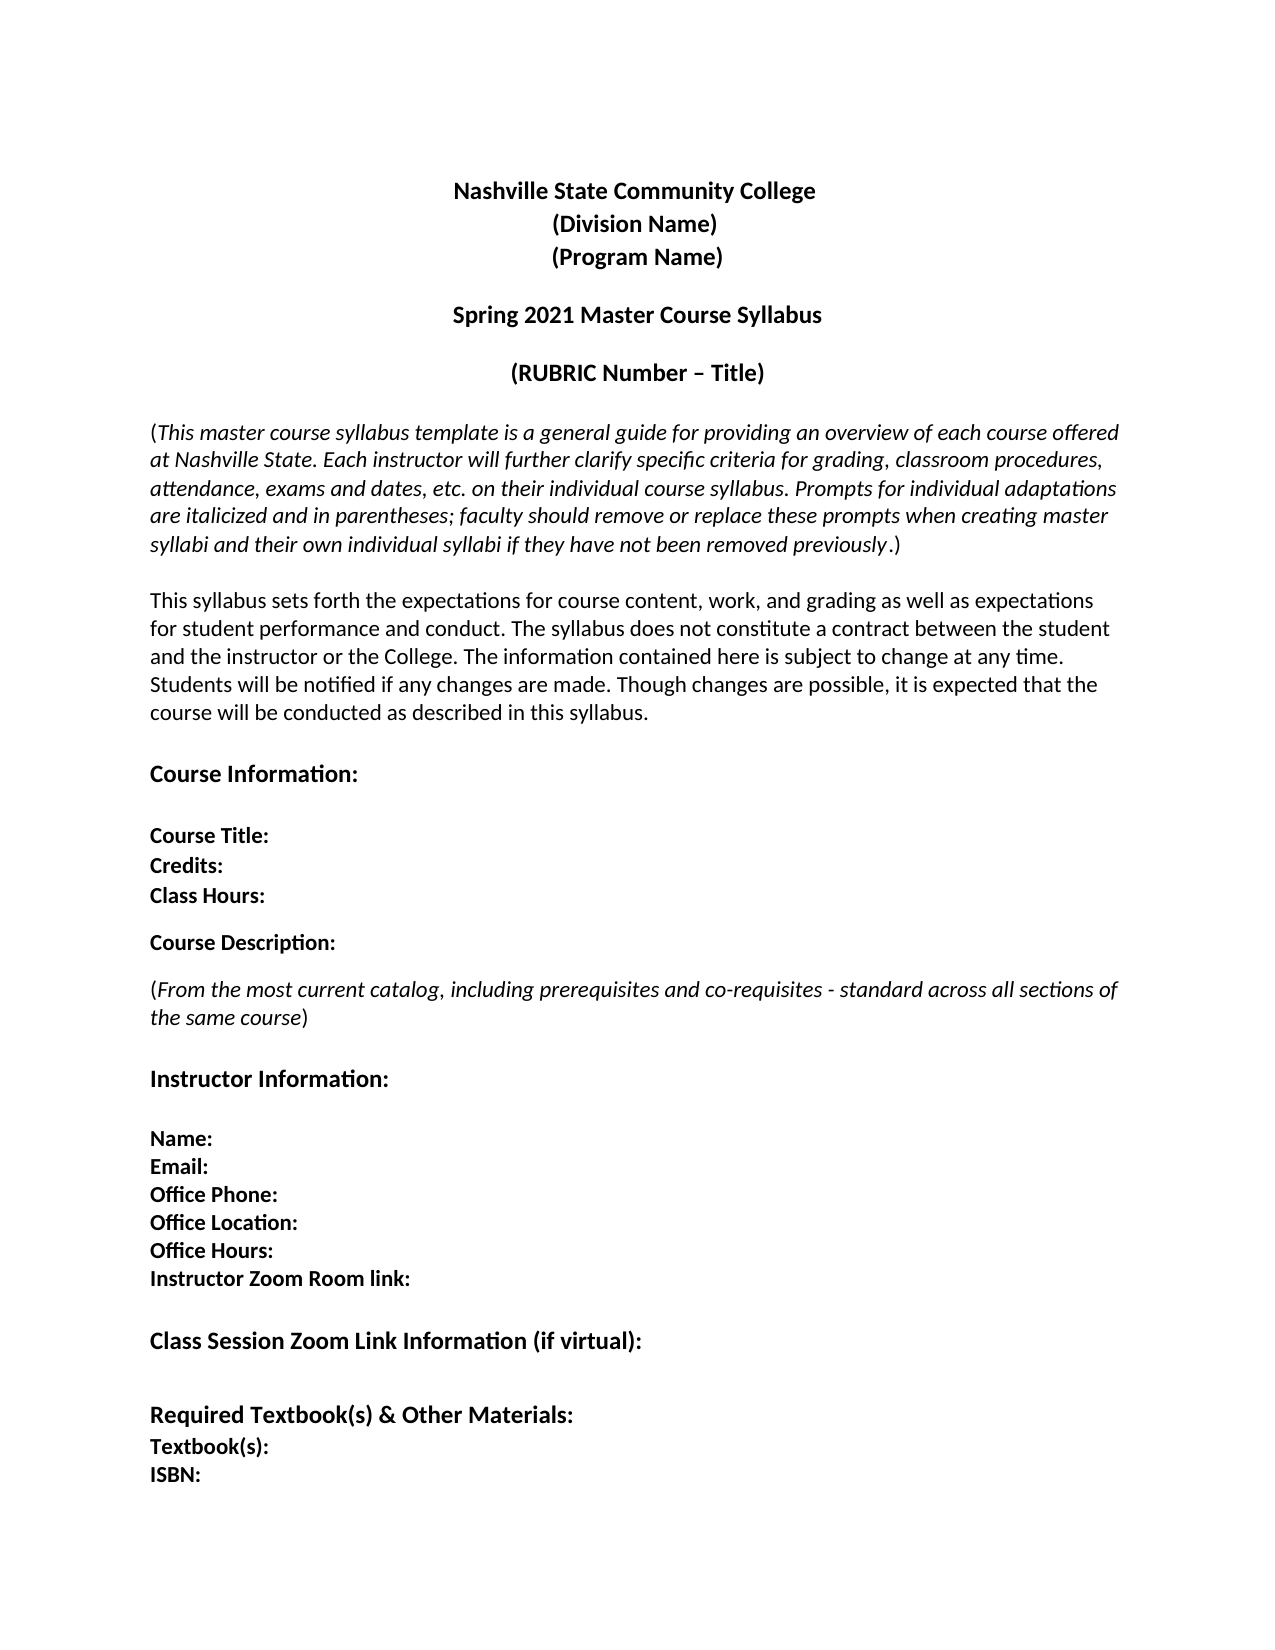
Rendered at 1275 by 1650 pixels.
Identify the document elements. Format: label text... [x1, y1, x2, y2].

text ISBN: [150, 1460, 1125, 1488]
text (This master course syllabus template is a general guide for providing an overview of each course offered at Nashville State. Each instructor will further clarify specific criteria for grading, classroom procedures, attendance, exams and dates, etc. on their individual course syllabus. Prompts for individual adaptations are italicized and in parentheses; faculty should remove or replace these prompts when creating master syllabi and their own individual syllabi if they have not been removed previously.) [150, 418, 1125, 558]
text Office Location: [150, 1208, 1125, 1237]
subtitle Instructor Information: [150, 1063, 1125, 1094]
text This syllabus sets forth the expectations for course content, work, and grading as well as expectations for student performance and conduct. The syllabus does not constitute a contract between the student and the instructor or the College. The information contained here is subject to change at any time. Students will be notified if any changes are made. Though changes are possible, it is expected that the course will be conducted as described in this syllabus. [150, 586, 1125, 726]
text (From the most current catalog, including prerequisites and co-requisites - standard across all sections of the same course) [150, 975, 1125, 1031]
subtitle Class Session Zoom Link Information (if virtual): [150, 1325, 1125, 1355]
text Textbook(s): [150, 1432, 1125, 1460]
subtitle Course Information: [150, 758, 1125, 788]
text Course Title: Credits: Class Hours: [150, 791, 1125, 909]
text Course Description: [150, 928, 1125, 956]
subtitle Spring 2021 Master Course Syllabus [150, 299, 1125, 329]
text Name: [150, 1124, 1125, 1152]
subtitle Required Textbook(s) & Other Materials: [150, 1399, 1125, 1429]
subtitle Nashville State Community College (Division Name) (Program Name) [150, 175, 1125, 271]
text Instructor Zoom Room link: [150, 1264, 1125, 1293]
text Email: [150, 1152, 1125, 1181]
text Office Phone: [150, 1181, 1125, 1208]
subtitle (RUBRIC Number – Title) [150, 357, 1125, 387]
text Office Hours: [150, 1237, 1125, 1264]
